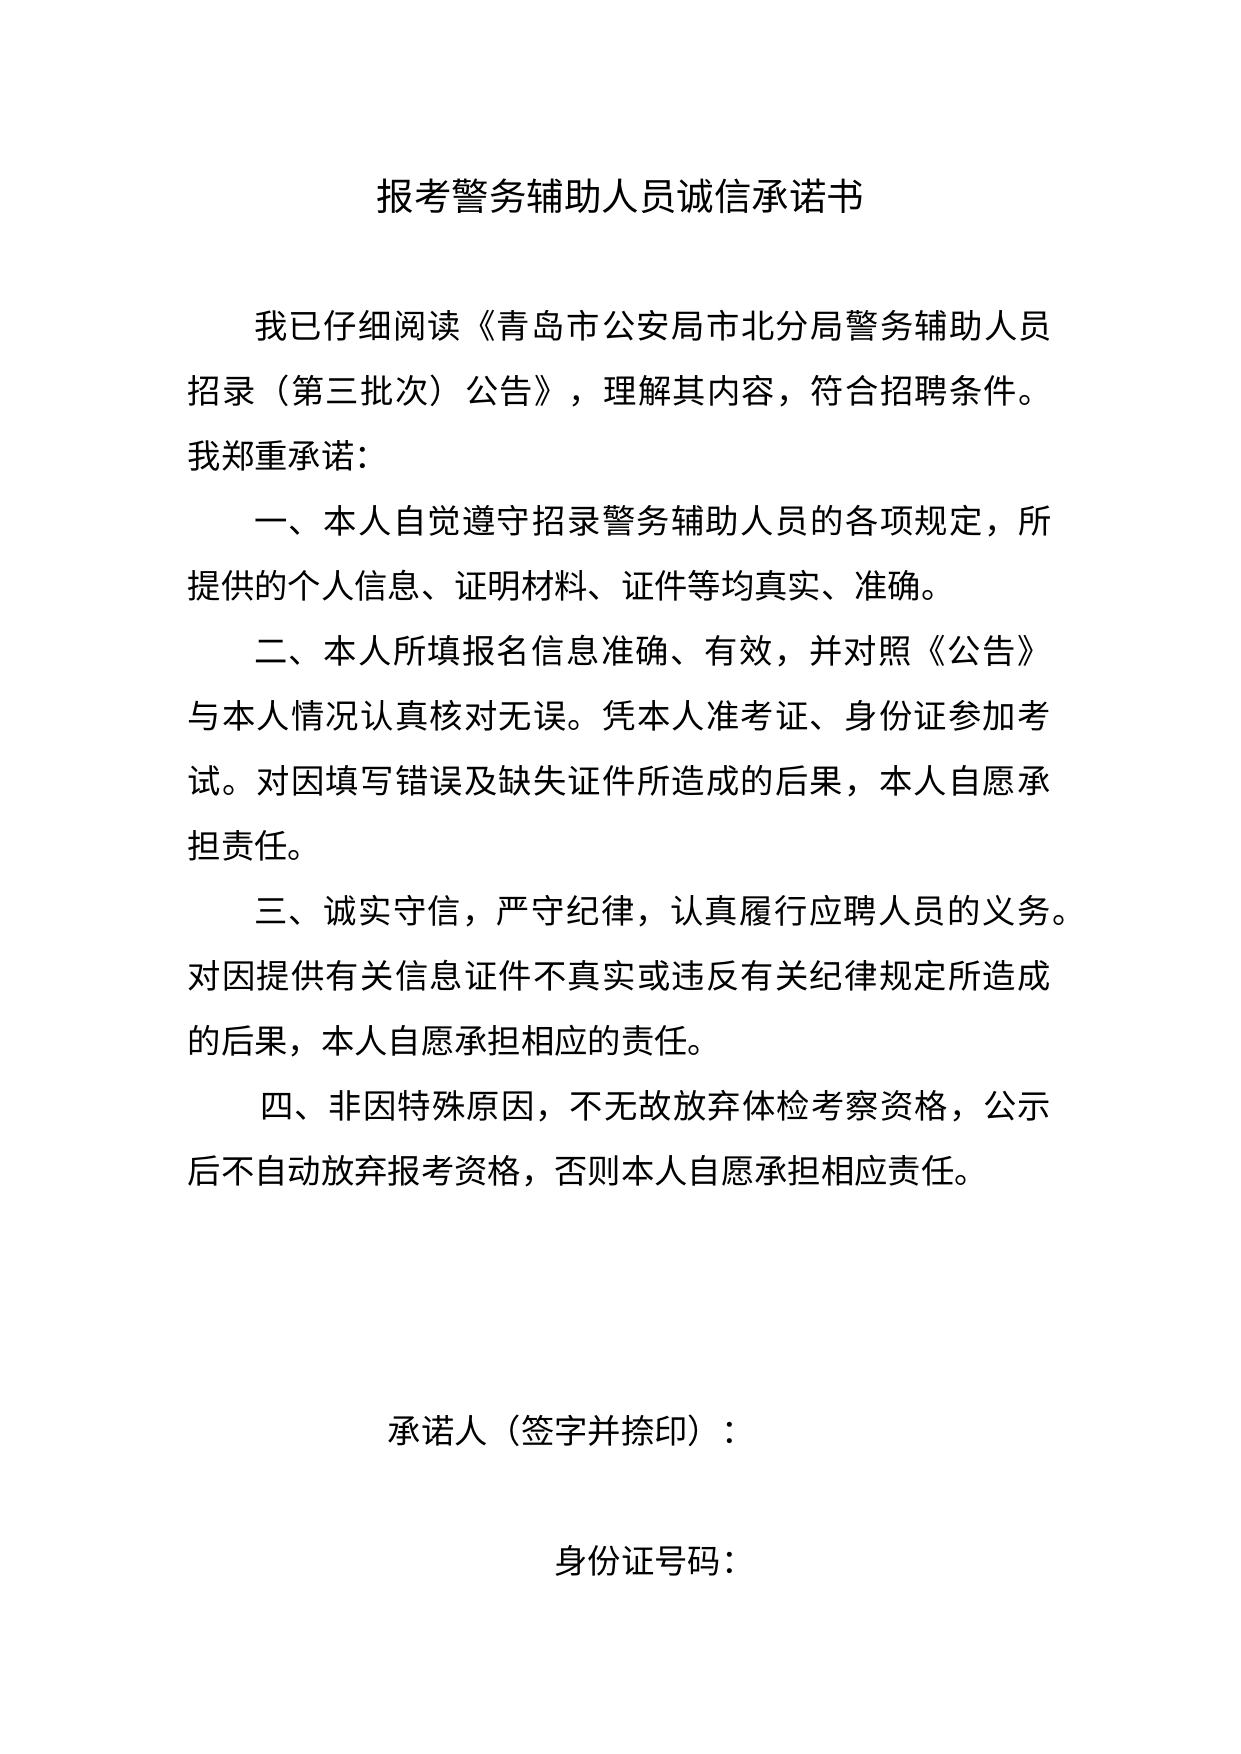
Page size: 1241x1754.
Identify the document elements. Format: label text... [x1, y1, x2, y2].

text 承诺人（签字并捺印）： [187, 1397, 1053, 1462]
text 三、诚实守信，严守纪律，认真履行应聘人员的义务。对因提供有关信息证件不真实或违反有关纪律规定所造成的后果，本人自愿承担相应的责任。 [187, 877, 1053, 1072]
text 身份证号码： [187, 1527, 1053, 1592]
text 二、本人所填报名信息准确、有效，并对照《公告》与本人情况认真核对无误。凭本人准考证、身份证参加考试。对因填写错误及缺失证件所造成的后果，本人自愿承担责任。 [187, 617, 1053, 877]
text 我已仔细阅读《青岛市公安局市北分局警务辅助人员招录（第三批次）公告》，理解其内容，符合招聘条件。我郑重承诺： [187, 292, 1053, 487]
text 四、非因特殊原因，不无故放弃体检考察资格，公示后不自动放弃报考资格，否则本人自愿承担相应责任。 [187, 1072, 1053, 1202]
text 报考警务辅助人员诚信承诺书 [187, 162, 1053, 227]
text 一、本人自觉遵守招录警务辅助人员的各项规定，所提供的个人信息、证明材料、证件等均真实、准确。 [187, 487, 1053, 617]
